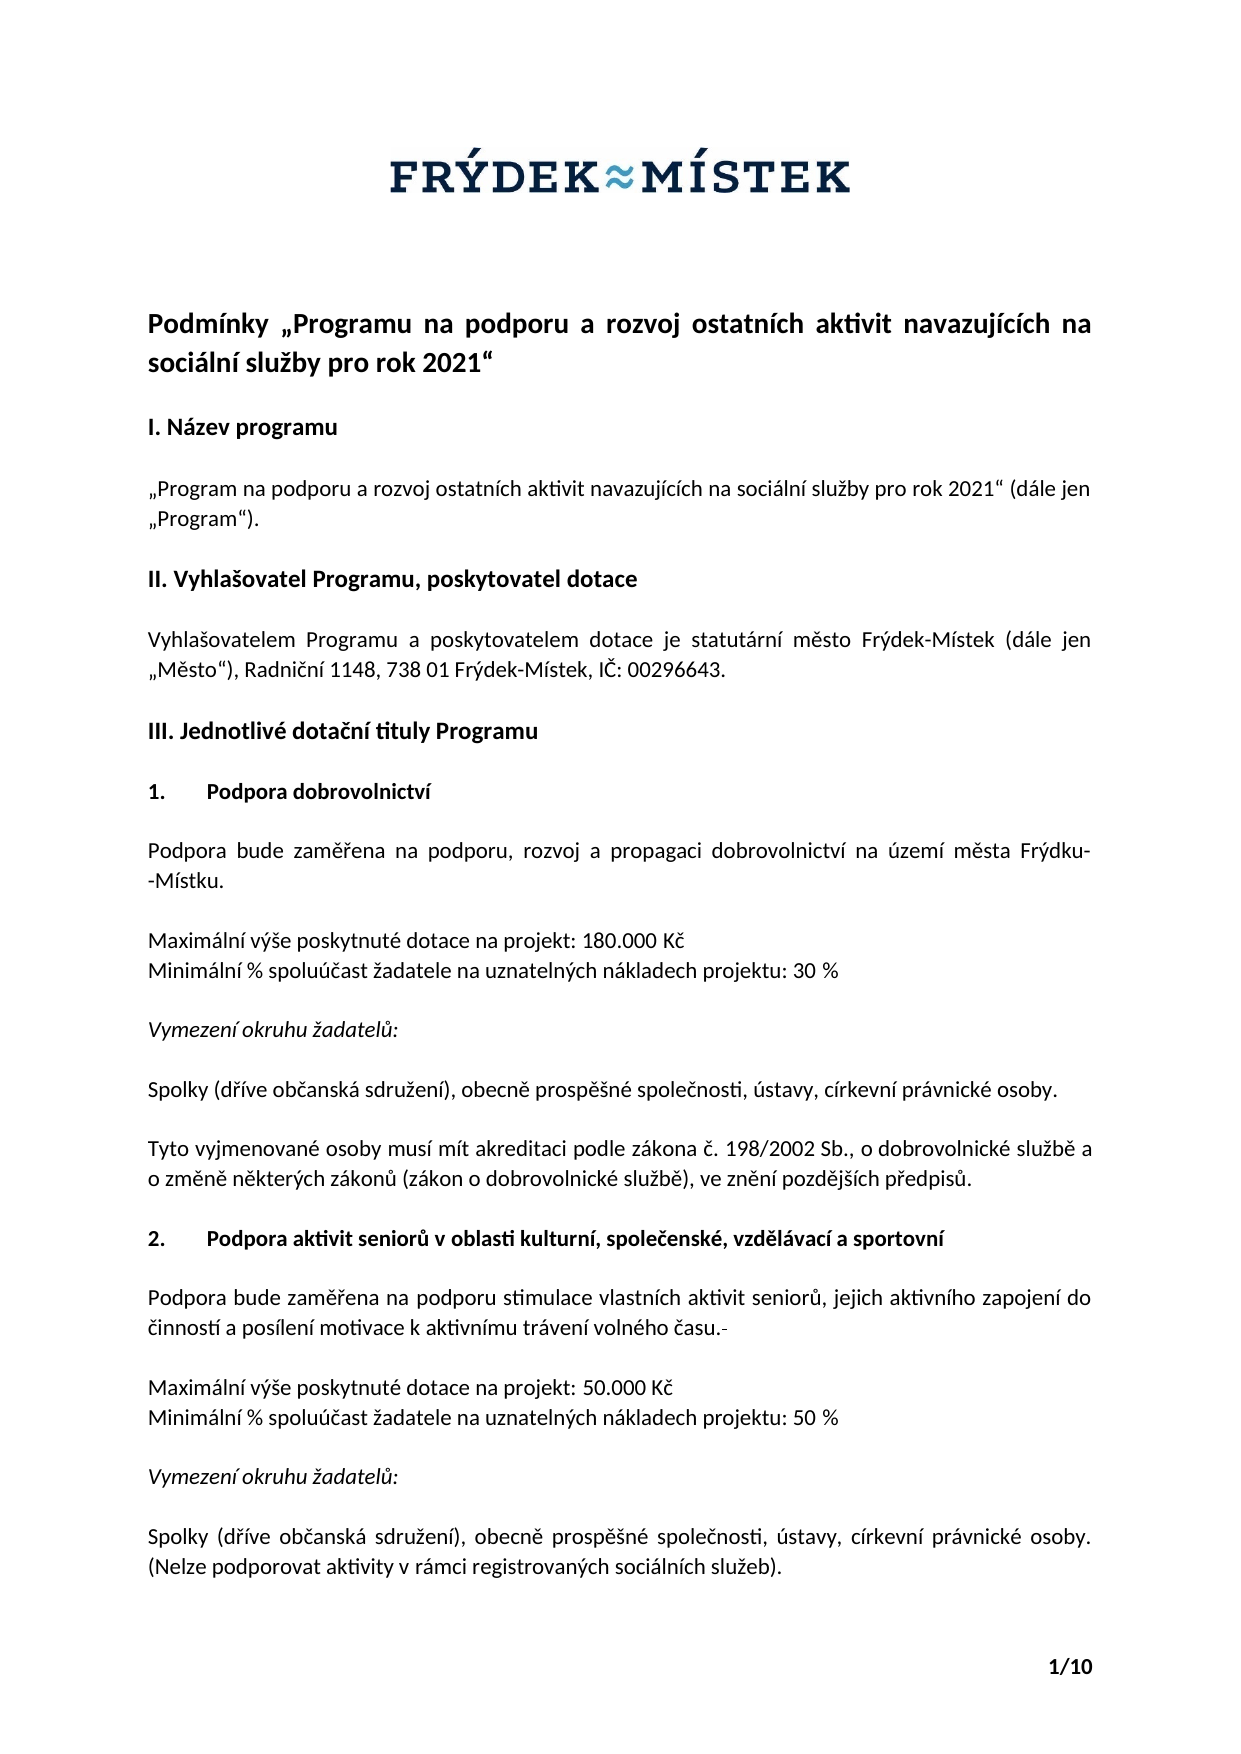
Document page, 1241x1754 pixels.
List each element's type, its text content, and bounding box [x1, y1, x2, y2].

text Maximální výše poskytnuté dotace na projekt: 50.000 Kč Minimální % spoluúčast žadatele na uznatelných nákladech projektu: 50 % [148, 1373, 1093, 1431]
text Maximální výše poskytnuté dotace na projekt: 180.000 Kč Minimální % spoluúčast žadatele na uznatelných nákladech projektu: 30 % [148, 926, 1093, 984]
text Vymezení okruhu žadatelů: [148, 1016, 1093, 1043]
list Podpora dobrovolnictví [148, 777, 1093, 805]
list Podpora aktivit seniorů v oblasti kulturní, společenské, vzdělávací a sportovní [148, 1224, 1093, 1252]
text III. Jednotlivé dotační tituly Programu [148, 715, 1093, 745]
text Spolky (dříve občanská sdružení), obecně prospěšné společnosti, ústavy, církevní právnické osoby. (Nelze podporovat aktivity v rámci registrovaných sociálních služeb). [148, 1522, 1093, 1580]
picture [390, 147, 850, 193]
text Vymezení okruhu žadatelů: [148, 1462, 1093, 1490]
text I. Název programu [148, 412, 1093, 442]
text „Program na podporu a rozvoj ostatních aktivit navazujících na sociální služby pro rok 2021“ (dále jen „Program“). [148, 474, 1093, 532]
text Podpora bude zaměřena na podporu stimulace vlastních aktivit seniorů, jejich aktivního zapojení do činností a posílení motivace k aktivnímu trávení volného času. [148, 1283, 1093, 1341]
text Podmínky „Programu na podporu a rozvoj ostatních aktivit navazujících na sociální služby pro rok 2021“ [148, 306, 1093, 379]
text Vyhlašovatelem Programu a poskytovatelem dotace je statutární město Frýdek-Místek (dále jen „Město“), Radniční 1148, 738 01 Frýdek-Místek, IČ: 00296643. [148, 625, 1093, 683]
text Tyto vyjmenované osoby musí mít akreditaci podle zákona č. 198/2002 Sb., o dobrovolnické službě a o změně některých zákonů (zákon o dobrovolnické službě), ve znění pozdějších předpisů. [148, 1134, 1093, 1192]
text Podpora bude zaměřena na podporu, rozvoj a propagaci dobrovolnictví na území města Frýdku- -Místku. [148, 836, 1093, 894]
text II. Vyhlašovatel Programu, poskytovatel dotace [148, 563, 1093, 594]
text Spolky (dříve občanská sdružení), obecně prospěšné společnosti, ústavy, církevní právnické osoby. [148, 1075, 1093, 1103]
